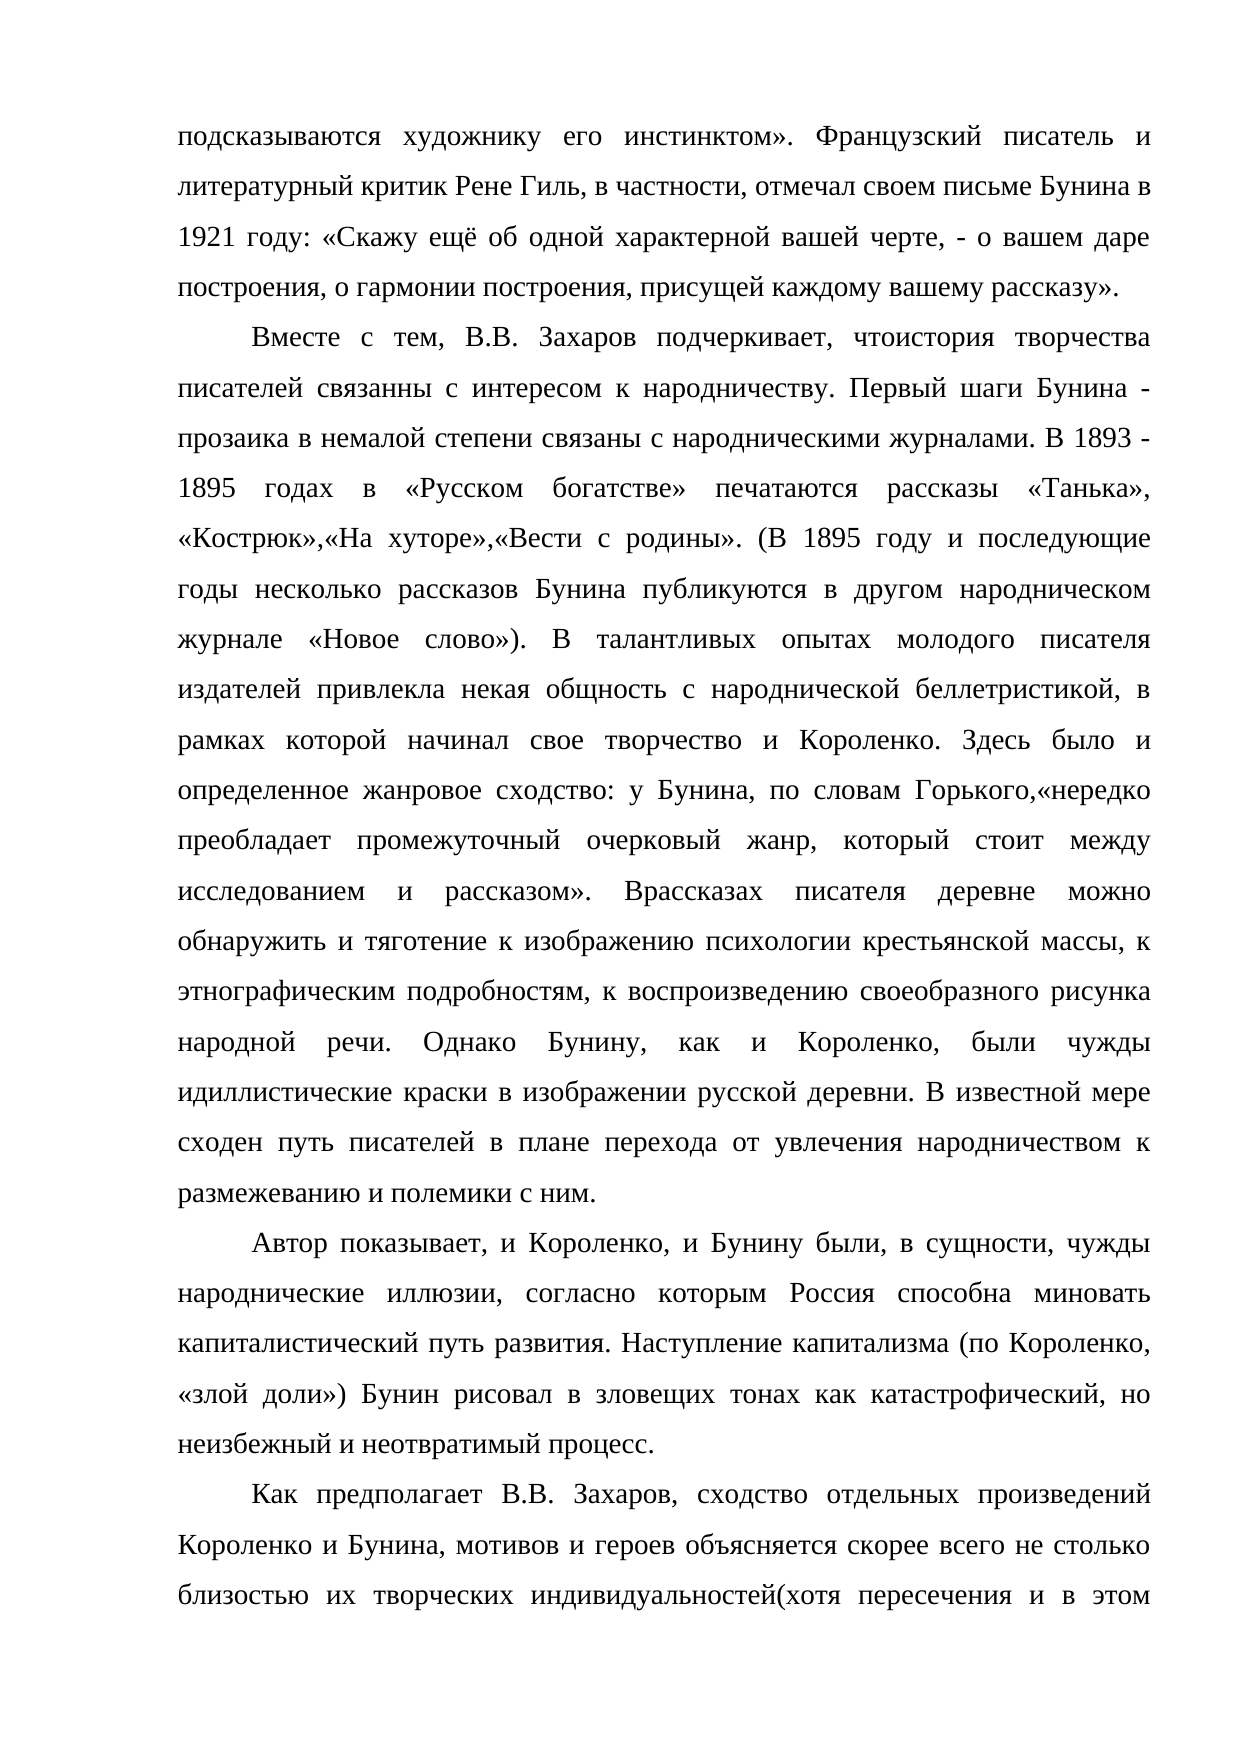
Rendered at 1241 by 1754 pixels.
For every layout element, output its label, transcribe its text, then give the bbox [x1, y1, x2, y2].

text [177, 1477, 1152, 1611]
text Автор показывает, и Короленко, и Бунину были, в сущности, чужды народнические иллюзии, согласно которым Россия способна миновать капиталистический путь развития. Наступление капитализма (по Короленко, «злой доли») Бунин рисовал в зловещих тонах как катастрофический, но неизбежный и неотвратимый процесс. [177, 1225, 1152, 1460]
text Вместе с тем, В.В. Захаров подчеркивает, чтоистория творчества писателей связанны с интересом к народничеству. Первый шаги Бунина - прозаика в немалой степени связаны с народническими журналами. В 1893 - 1895 годах в «Русском богатстве» печатаются рассказы «Танька», «Кострюк»,«На хуторе»,«Вести с родины». (В 1895 году и последующие годы несколько рассказов Бунина публикуются в другом народническом журнале «Новое слово»). В талантливых опытах молодого писателя издателей привлекла некая общность с народнической беллетристикой, в рамках которой начинал свое творчество и Короленко. Здесь было и определенное жанровое сходство: у Бунина, по словам Горького,«нередко преобладает промежуточный очерковый жанр, который стоит между исследованием и рассказом». Врассказах писателя деревне можно обнаружить и тяготение к изображению психологии крестьянской массы, к этнографическим подробностям, к воспроизведению своеобразного рисунка народной речи. Однако Бунину, как и Короленко, были чужды идиллистические краски в изображении русской деревни. В известной мере сходен путь писателей в плане перехода от увлечения народничеством к размежеванию и полемики с ним. [177, 319, 1152, 1208]
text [177, 118, 1152, 303]
